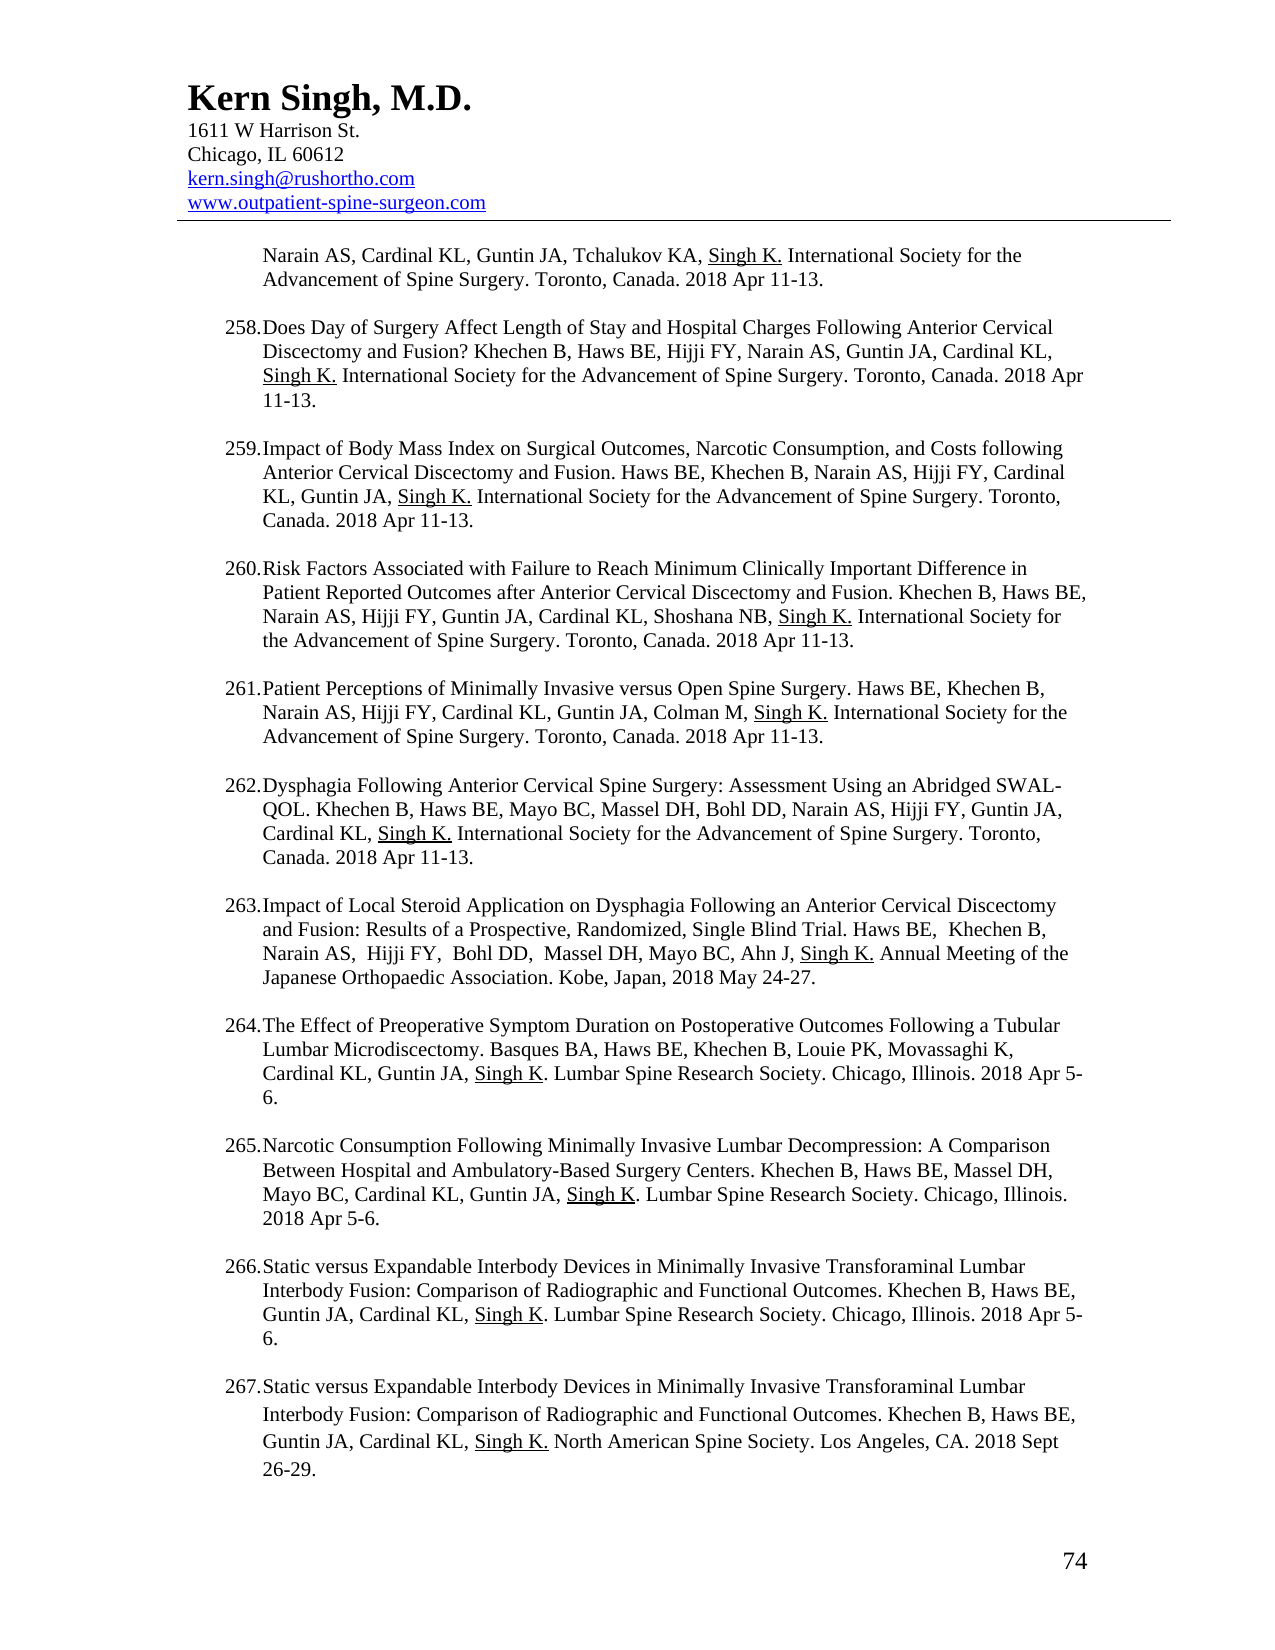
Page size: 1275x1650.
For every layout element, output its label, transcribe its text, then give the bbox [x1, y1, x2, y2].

list Risk Factors Associated with Failure to Reach Minimum Clinically Important Difference in Patient Reported Outcomes after Anterior Cervical Discectomy and Fusion. Khechen B, Haws BE, Narain AS, Hijji FY, Guntin JA, Cardinal KL, Shoshana NB, Singh K. International Society for the Advancement of Spine Surgery. Toronto, Canada. 2018 Apr 11-13. [225, 556, 1087, 652]
list Static versus Expandable Interbody Devices in Minimally Invasive Transforaminal Lumbar Interbody Fusion: Comparison of Radiographic and Functional Outcomes. Khechen B, Haws BE, Guntin JA, Cardinal KL, Singh K. Lumbar Spine Research Society. Chicago, Illinois. 2018 Apr 5-6. [225, 1254, 1087, 1350]
list Dysphagia Following Anterior Cervical Spine Surgery: Assessment Using an Abridged SWAL-QOL. Khechen B, Haws BE, Mayo BC, Massel DH, Bohl DD, Narain AS, Hijji FY, Guntin JA, Cardinal KL, Singh K. International Society for the Advancement of Spine Surgery. Toronto, Canada. 2018 Apr 11-13. [225, 772, 1087, 869]
list Static versus Expandable Interbody Devices in Minimally Invasive Transforaminal Lumbar Interbody Fusion: Comparison of Radiographic and Functional Outcomes. Khechen B, Haws BE, Guntin JA, Cardinal KL, Singh K. North American Spine Society. Los Angeles, CA. 2018 Sept 26-29. [225, 1374, 1087, 1481]
list Narcotic Consumption Following Minimally Invasive Lumbar Decompression: A Comparison Between Hospital and Ambulatory-Based Surgery Centers. Khechen B, Haws BE, Massel DH, Mayo BC, Cardinal KL, Guntin JA, Singh K. Lumbar Spine Research Society. Chicago, Illinois. 2018 Apr 5-6. [225, 1133, 1087, 1230]
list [225, 243, 1087, 291]
list Does Day of Surgery Affect Length of Stay and Hospital Charges Following Anterior Cervical Discectomy and Fusion? Khechen B, Haws BE, Hijji FY, Narain AS, Guntin JA, Cardinal KL, Singh K. International Society for the Advancement of Spine Surgery. Toronto, Canada. 2018 Apr 11-13. [225, 315, 1087, 412]
list Patient Perceptions of Minimally Invasive versus Open Spine Surgery. Haws BE, Khechen B, Narain AS, Hijji FY, Cardinal KL, Guntin JA, Colman M, Singh K. International Society for the Advancement of Spine Surgery. Toronto, Canada. 2018 Apr 11-13. [225, 676, 1087, 748]
list Impact of Local Steroid Application on Dysphagia Following an Anterior Cervical Discectomy and Fusion: Results of a Prospective, Randomized, Single Blind Trial. Haws BE, Khechen B, Narain AS, Hijji FY, Bohl DD, Massel DH, Mayo BC, Ahn J, Singh K. Annual Meeting of the Japanese Orthopaedic Association. Kobe, Japan, 2018 May 24-27. [225, 893, 1087, 989]
list The Effect of Preoperative Symptom Duration on Postoperative Outcomes Following a Tubular Lumbar Microdiscectomy. Basques BA, Haws BE, Khechen B, Louie PK, Movassaghi K, Cardinal KL, Guntin JA, Singh K. Lumbar Spine Research Society. Chicago, Illinois. 2018 Apr 5-6. [225, 1013, 1087, 1109]
list Impact of Body Mass Index on Surgical Outcomes, Narcotic Consumption, and Costs following Anterior Cervical Discectomy and Fusion. Haws BE, Khechen B, Narain AS, Hijji FY, Cardinal KL, Guntin JA, Singh K. International Society for the Advancement of Spine Surgery. Toronto, Canada. 2018 Apr 11-13. [225, 436, 1087, 532]
